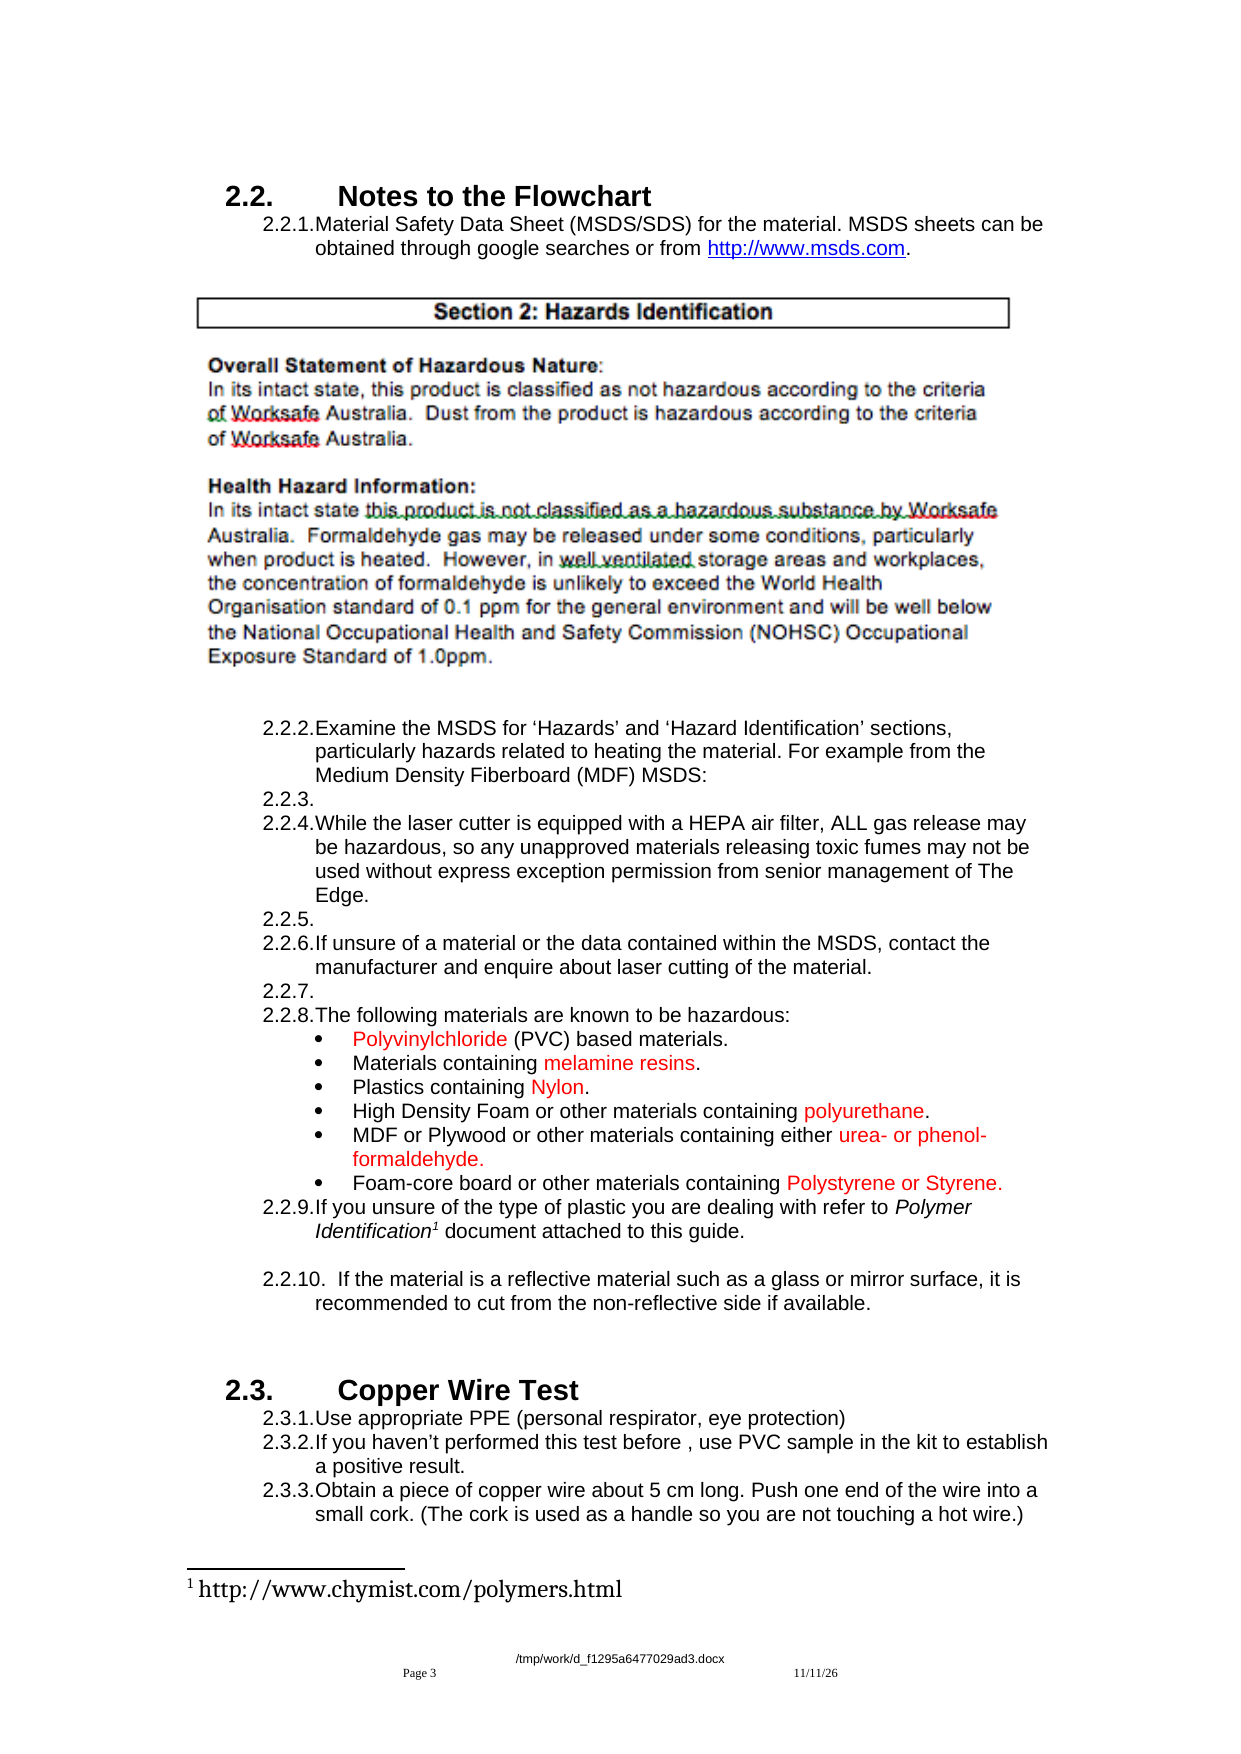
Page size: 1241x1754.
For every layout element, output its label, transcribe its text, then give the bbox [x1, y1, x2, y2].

picture [168, 276, 1034, 689]
list High Density Foam or other materials containing polyurethane. [315, 1099, 1053, 1123]
list While the laser cutter is equipped with a HEPA air filter, ALL gas release may be hazardous, so any unapproved materials releasing toxic fumes may not be used without express exception permission from senior management of The Edge. [262, 811, 1053, 907]
list Polyvinylchloride (PVC) based materials. [315, 1027, 1053, 1051]
list If the material is a reflective material such as a glass or mirror surface, it is recommended to cut from the non-reflective side if available. [262, 1267, 1053, 1315]
list Use appropriate PPE (personal respirator, eye protection) [262, 1406, 1053, 1430]
list Materials containing melamine resins. [315, 1051, 1053, 1075]
list Obtain a piece of copper wire about 5 cm long. Push one end of the wire into a small cork. (The cork is used as a handle so you are not touching a hot wire.) [262, 1478, 1053, 1526]
list If you unsure of the type of plastic you are dealing with refer to Polymer Identification document attached to this guide. [262, 1195, 1053, 1243]
list Notes to the Flowchart [225, 179, 1053, 212]
list Plastics containing Nylon. [315, 1075, 1053, 1099]
list Examine the MSDS for ‘Hazards’ and ‘Hazard Identification’ sections, particularly hazards related to heating the material. For example from the Medium Density Fiberboard (MDF) MSDS: [262, 715, 1053, 787]
list Copper Wire Test [225, 1372, 1053, 1406]
list Foam-core board or other materials containing Polystyrene or Styrene. [315, 1171, 1053, 1195]
list The following materials are known to be hazardous: [262, 1003, 1053, 1027]
list Material Safety Data Sheet (MSDS/SDS) for the material. MSDS sheets can be obtained through google searches or from http://www.msds.com. [262, 212, 1053, 260]
list If unsure of a material or the data contained within the MSDS, contact the manufacturer and enquire about laser cutting of the material. [262, 931, 1053, 979]
list If you haven’t performed this test before , use PVC sample in the kit to establish a positive result. [262, 1430, 1053, 1478]
list MDF or Plywood or other materials containing either urea- or phenol-formaldehyde. [315, 1123, 1053, 1171]
